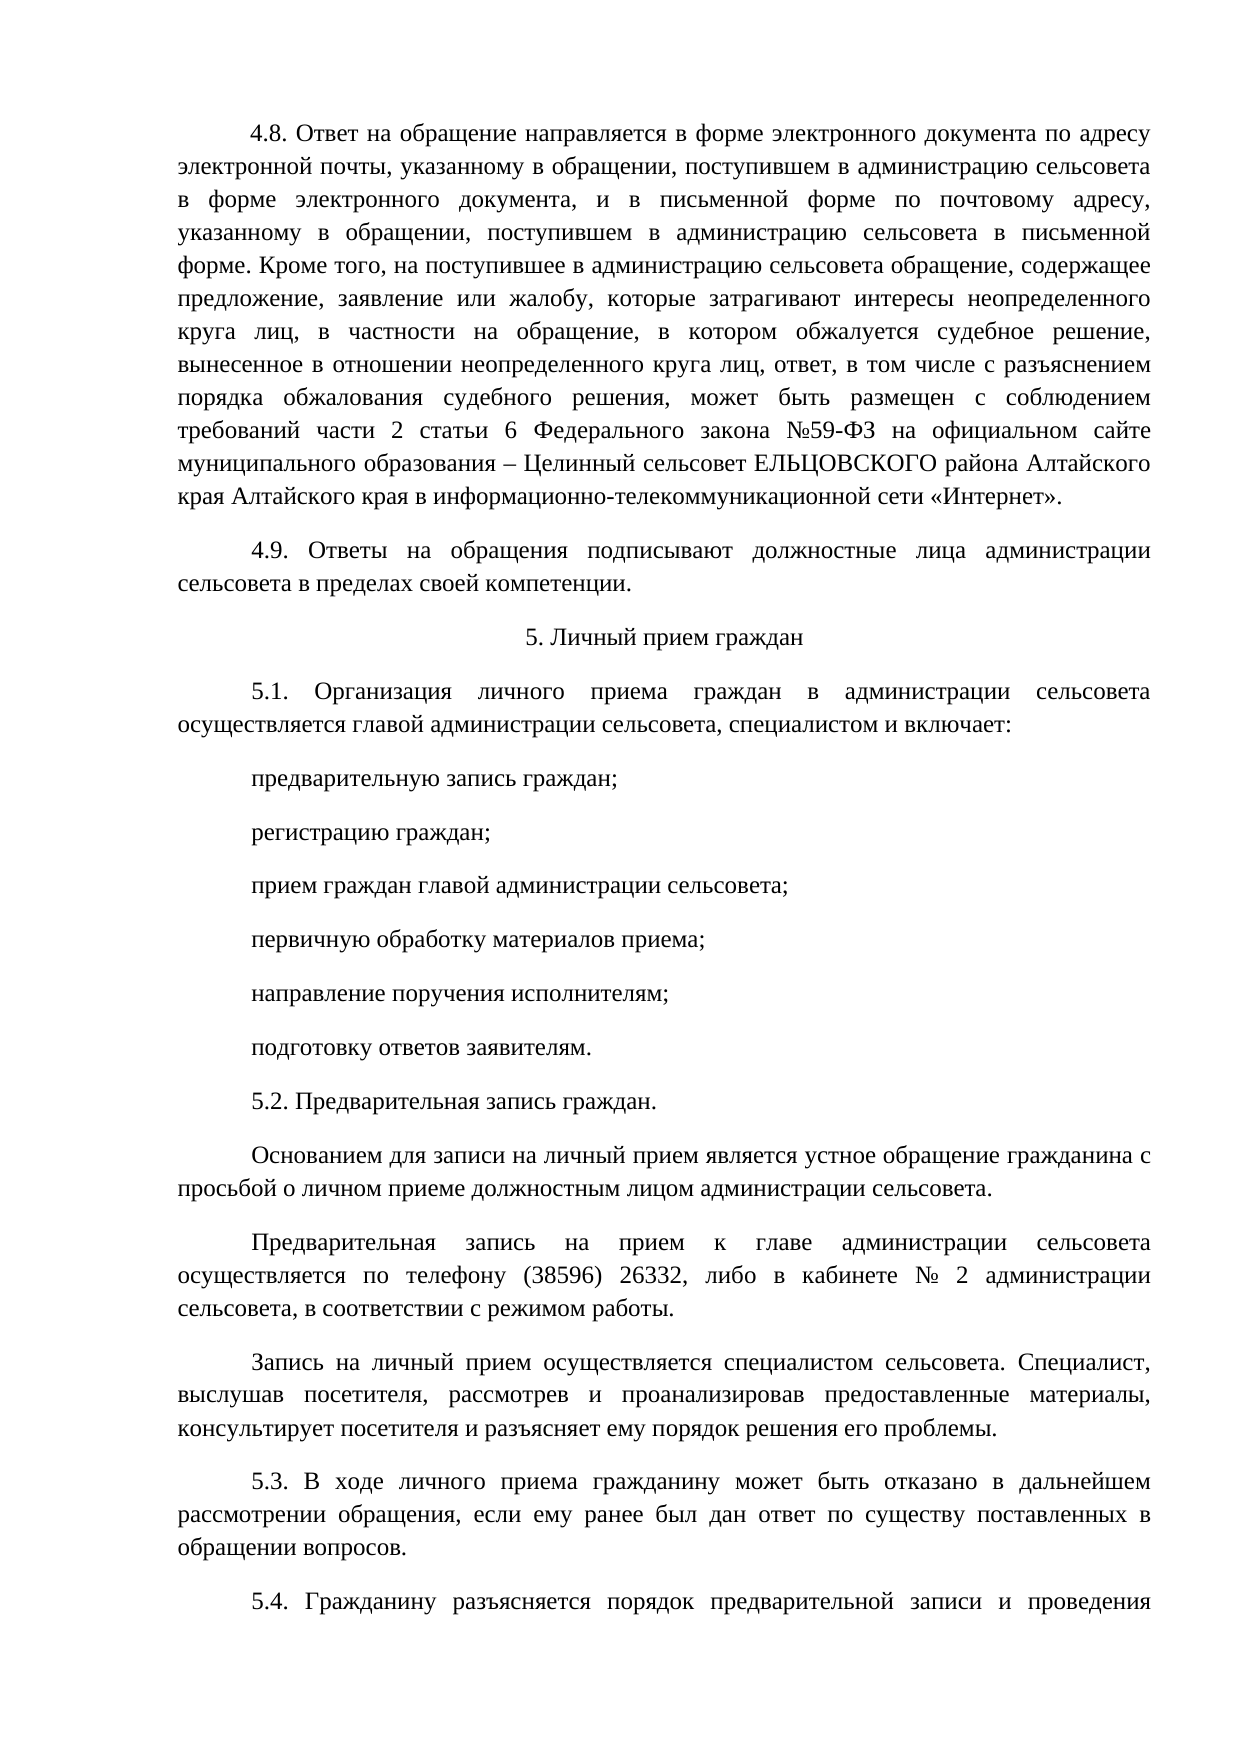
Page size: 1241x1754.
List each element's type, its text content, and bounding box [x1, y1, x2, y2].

text 5.1. Организация личного приема граждан в администрации сельсовета осуществляется главой администрации сельсовета, специалистом и включает: [177, 676, 1152, 738]
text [177, 1586, 1152, 1615]
text 5. Личный прием граждан [177, 622, 1152, 651]
text Предварительная запись на прием к главе администрации сельсовета осуществляется по телефону (38596) 26332, либо в кабинете № 2 администрации сельсовета, в соответствии с режимом работы. [177, 1227, 1152, 1321]
text 5.2. Предварительная запись граждан. [177, 1086, 1152, 1115]
text 4.8. Ответ на обращение направляется в форме электронного документа по адресу электронной почты, указанному в обращении, поступившем в администрацию сельсовета в форме электронного документа, и в письменной форме по почтовому адресу, указанному в обращении, поступившем в администрацию сельсовета в письменной форме. Кроме того, на поступившее в администрацию сельсовета обращение, содержащее предложение, заявление или жалобу, которые затрагивают интересы неопределенного круга лиц, в частности на обращение, в котором обжалуется судебное решение, вынесенное в отношении неопределенного круга лиц, ответ, в том числе с разъяснением порядка обжалования судебного решения, может быть размещен с соблюдением требований части 2 статьи 6 Федерального закона №59-ФЗ на официальном сайте муниципального образования – Целинный сельсовет ЕЛЬЦОВСКОГО района Алтайского края Алтайского края в информационно-телекоммуникационной сети «Интернет». [177, 118, 1152, 510]
text Основанием для записи на личный прием является устное обращение гражданина с просьбой о личном приеме должностным лицом администрации сельсовета. [177, 1140, 1152, 1202]
text направление поручения исполнителям; [177, 978, 1152, 1007]
text первичную обработку материалов приема; [177, 924, 1152, 953]
text предварительную запись граждан; [177, 763, 1152, 792]
text 5.3. В ходе личного приема гражданину может быть отказано в дальнейшем рассмотрении обращения, если ему ранее был дан ответ по существу поставленных в обращении вопросов. [177, 1466, 1152, 1561]
text 4.9. Ответы на обращения подписывают должностные лица администрации сельсовета в пределах своей компетенции. [177, 535, 1152, 597]
text подготовку ответов заявителям. [177, 1032, 1152, 1061]
text регистрацию граждан; [177, 817, 1152, 845]
text прием граждан главой администрации сельсовета; [177, 871, 1152, 899]
text Запись на личный прием осуществляется специалистом сельсовета. Специалист, выслушав посетителя, рассмотрев и проанализировав предоставленные материалы, консультирует посетителя и разъясняет ему порядок решения его проблемы. [177, 1347, 1152, 1441]
